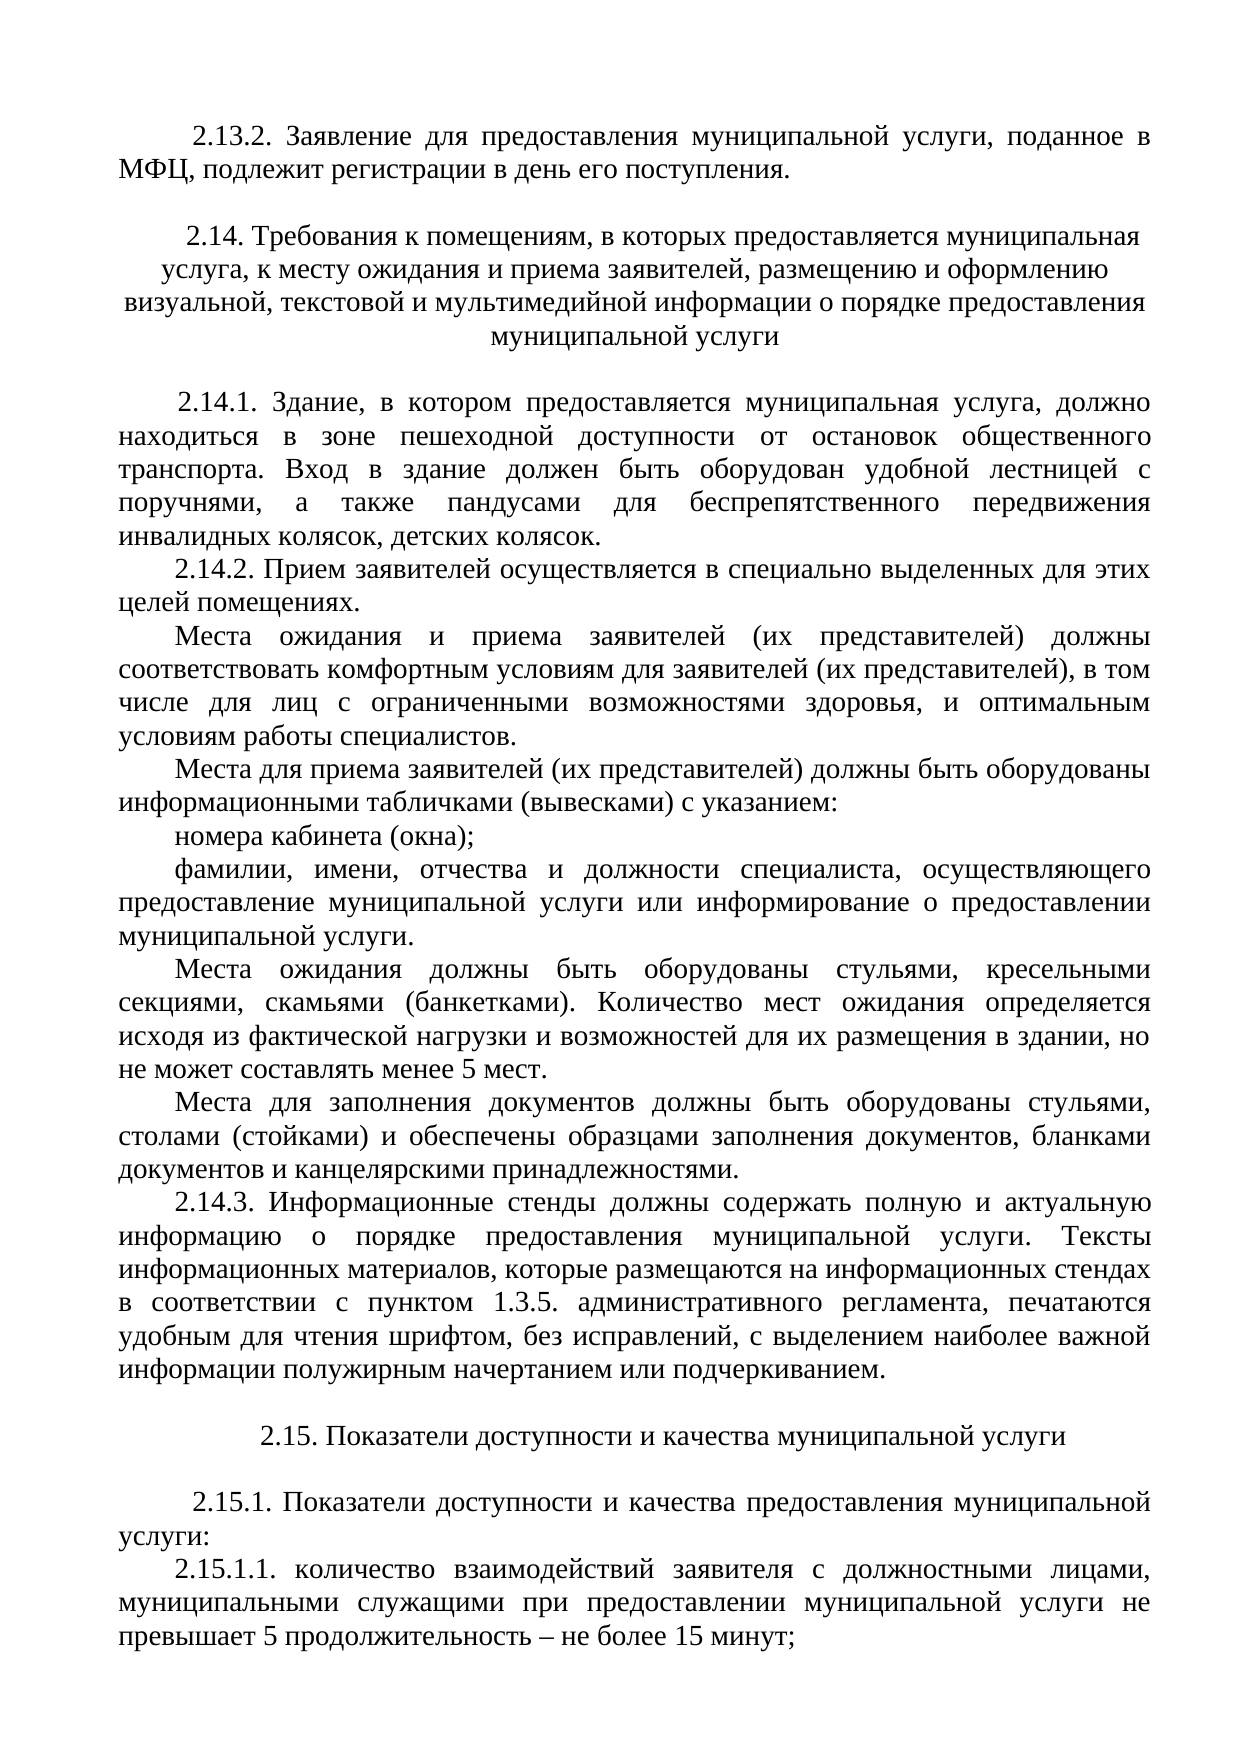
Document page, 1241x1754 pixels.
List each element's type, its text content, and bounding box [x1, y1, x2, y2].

text Места ожидания и приема заявителей (их представителей) должны соответствовать комфортным условиям для заявителей (их представителей), в том числе для лиц с ограниченными возможностями здоровья, и оптимальным условиям работы специалистов. [118, 618, 1152, 752]
text Места для приема заявителей (их представителей) должны быть оборудованы информационными табличками (вывесками) с указанием: [118, 752, 1152, 818]
text 2.14.1. Здание, в котором предоставляется муниципальная услуга, должно находиться в зоне пешеходной доступности от остановок общественного транспорта. Вход в здание должен быть оборудован удобной лестницей с поручнями, а также пандусами для беспрепятственного передвижения инвалидных колясок, детских колясок. [118, 385, 1152, 552]
text Места ожидания должны быть оборудованы стульями, кресельными секциями, скамьями (банкетками). Количество мест ожидания определяется исходя из фактической нагрузки и возможностей для их размещения в здании, но не может составлять менее 5 мест. [118, 952, 1152, 1085]
text 2.14. Требования к помещениям, в которых предоставляется муниципальная услуга, к месту ожидания и приема заявителей, размещению и оформлению визуальной, текстовой и мультимедийной информации о порядке предоставления муниципальной услуги [118, 218, 1152, 352]
text 2.14.2. Прием заявителей осуществляется в специально выделенных для этих целей помещениях. [118, 552, 1152, 618]
text 2.15.1.1. количество взаимодействий заявителя с должностными лицами, муниципальными служащими при предоставлении муниципальной услуги не превышает 5 продолжительность – не более 15 минут; [118, 1552, 1152, 1652]
text 2.15.1. Показатели доступности и качества предоставления муниципальной услуги: [118, 1485, 1152, 1552]
text 2.15. Показатели доступности и качества муниципальной услуги [118, 1418, 1152, 1452]
text 2.14.3. Информационные стенды должны содержать полную и актуальную информацию о порядке предоставления муниципальной услуги. Тексты информационных материалов, которые размещаются на информационных стендах в соответствии с пунктом 1.3.5. административного регламента, печатаются удобным для чтения шрифтом, без исправлений, с выделением наиболее важной информации полужирным начертанием или подчеркиванием. [118, 1185, 1152, 1385]
text Места для заполнения документов должны быть оборудованы стульями, столами (стойками) и обеспечены образцами заполнения документов, бланками документов и канцелярскими принадлежностями. [118, 1085, 1152, 1185]
text фамилии, имени, отчества и должности специалиста, осуществляющего предоставление муниципальной услуги или информирование о предоставлении муниципальной услуги. [118, 852, 1152, 952]
text номера кабинета (окна); [118, 818, 1152, 852]
text 2.13.2. Заявление для предоставления муниципальной услуги, поданное в МФЦ, подлежит регистрации в день его поступления. [118, 118, 1152, 185]
